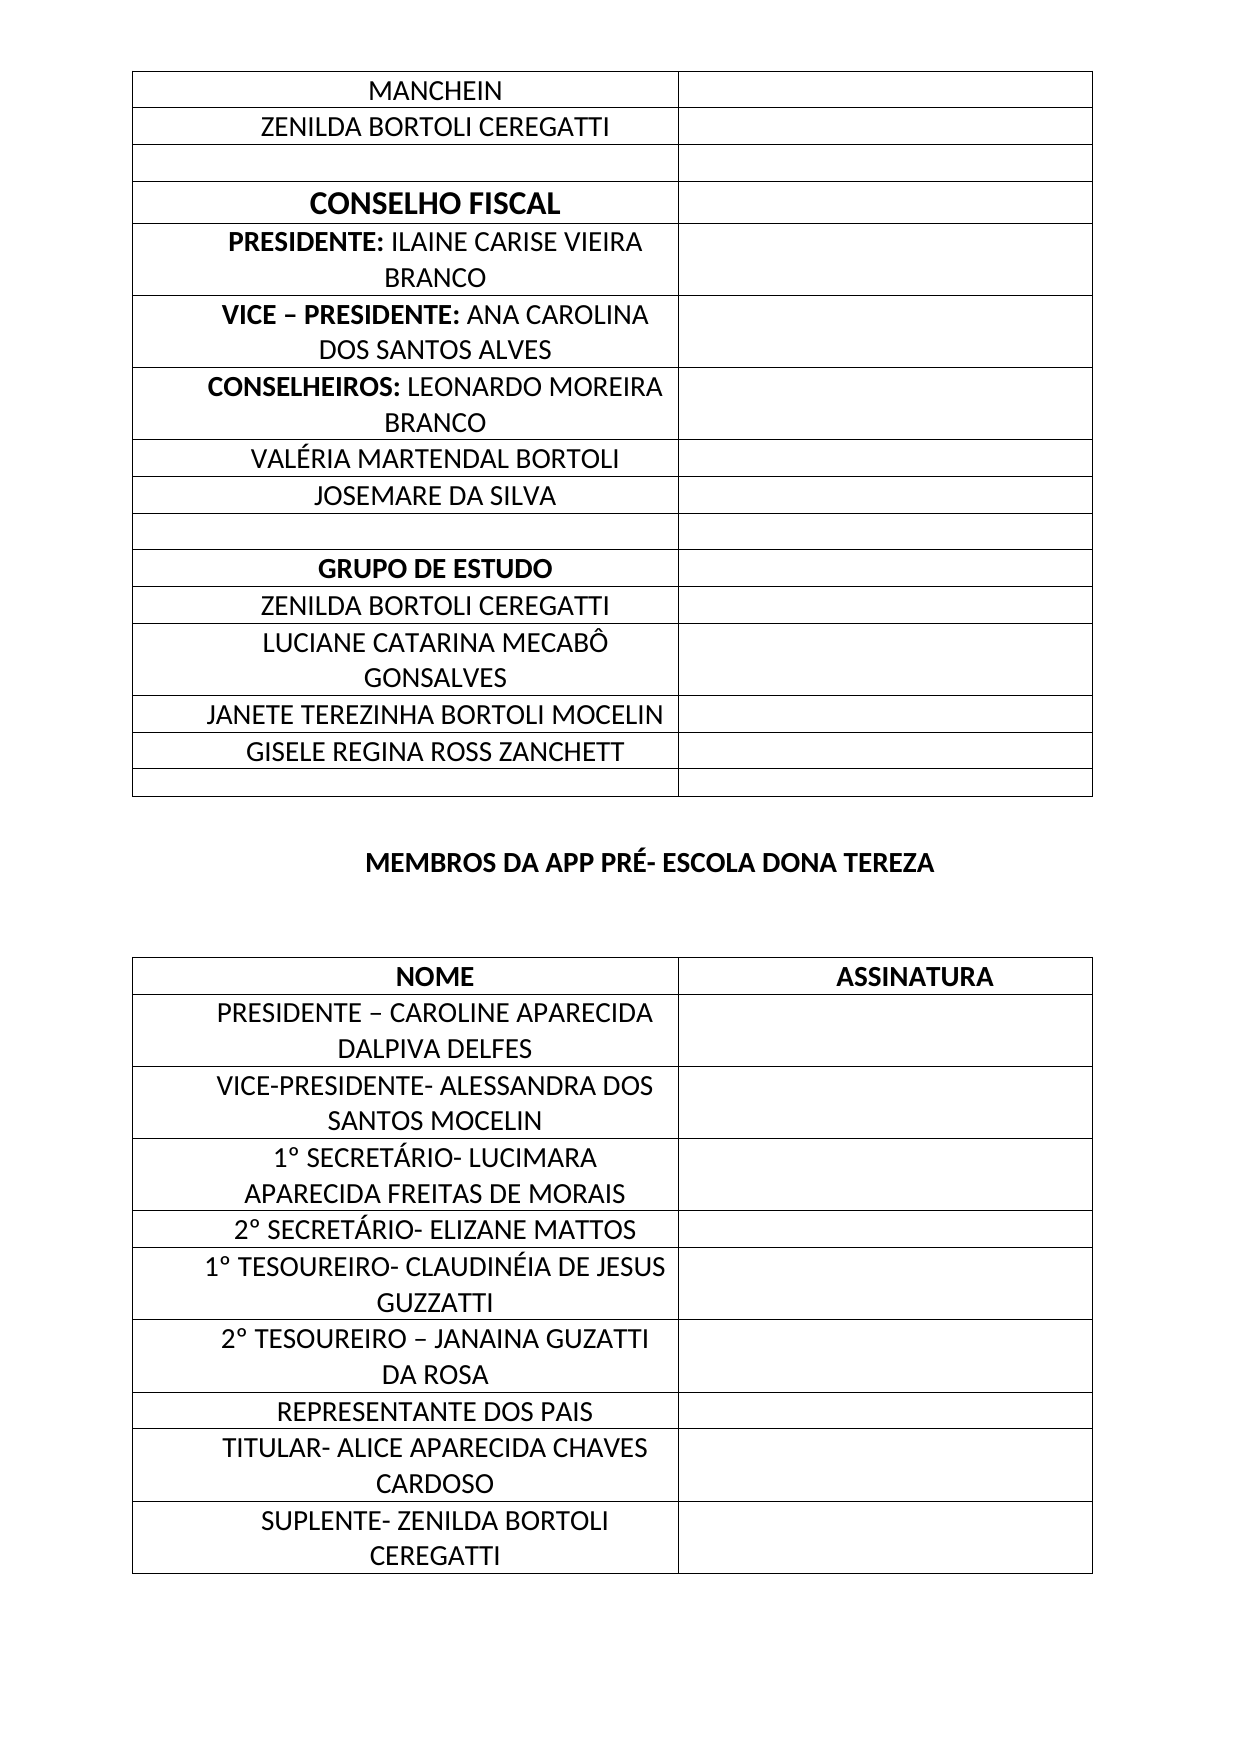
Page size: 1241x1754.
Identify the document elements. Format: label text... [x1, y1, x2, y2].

table_cell [679, 72, 1092, 107]
table_cell [679, 145, 1092, 181]
table_header NOME [133, 958, 678, 993]
table_cell [133, 514, 678, 549]
table_cell [679, 1139, 1092, 1210]
table_cell PRESIDENTE: ILAINE CARISE VIEIRA BRANCO [133, 224, 678, 295]
table_cell [679, 182, 1092, 222]
table_cell [679, 1502, 1092, 1573]
table_cell [679, 1393, 1092, 1428]
table_cell [679, 477, 1092, 513]
table_cell 1º SECRETÁRIO- LUCIMARA APARECIDA FREITAS DE MORAIS [133, 1139, 678, 1210]
table_cell LUCIANE CATARINA MECABÔ GONSALVES [133, 624, 678, 695]
table_cell [133, 145, 678, 181]
table_cell ZENILDA BORTOLI CEREGATTI [133, 108, 678, 144]
table_cell [679, 696, 1092, 732]
table_cell VICE – PRESIDENTE: ANA CAROLINA DOS SANTOS ALVES [133, 296, 678, 367]
table_cell [679, 224, 1092, 295]
table_cell [679, 995, 1092, 1066]
table_cell [679, 769, 1092, 796]
table_cell [679, 1248, 1092, 1319]
table_cell [679, 368, 1092, 439]
table_cell [679, 296, 1092, 367]
table_header ASSINATURA [679, 958, 1092, 993]
table_cell TITULAR- ALICE APARECIDA CHAVES CARDOSO [133, 1429, 678, 1501]
table_cell [133, 769, 678, 796]
table_cell [679, 550, 1092, 586]
table_cell SUPLENTE- ZENILDA BORTOLI CEREGATTI [133, 1502, 678, 1573]
table_cell [679, 514, 1092, 549]
table_cell [679, 1067, 1092, 1138]
table_cell 2º SECRETÁRIO- ELIZANE MATTOS [133, 1211, 678, 1247]
table_cell 2º TESOUREIRO – JANAINA GUZATTI DA ROSA [133, 1320, 678, 1392]
table_cell GISELE REGINA ROSS ZANCHETT [133, 733, 678, 768]
table_cell [679, 1211, 1092, 1247]
table_cell [679, 733, 1092, 768]
table_cell JOSEMARE DA SILVA [133, 477, 678, 513]
table_cell [679, 624, 1092, 695]
table_cell VICE-PRESIDENTE- ALESSANDRA DOS SANTOS MOCELIN [133, 1067, 678, 1138]
table_cell 1º TESOUREIRO- CLAUDINÉIA DE JESUS GUZZATTI [133, 1248, 678, 1319]
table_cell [133, 72, 678, 107]
table_cell [679, 1320, 1092, 1392]
table_cell VALÉRIA MARTENDAL BORTOLI [133, 440, 678, 476]
table_cell [679, 108, 1092, 144]
table_cell ZENILDA BORTOLI CEREGATTI [133, 587, 678, 623]
table_cell CONSELHO FISCAL [133, 182, 678, 222]
table_cell [679, 1429, 1092, 1501]
table_cell [679, 440, 1092, 476]
table_cell REPRESENTANTE DOS PAIS [133, 1393, 678, 1428]
table_cell CONSELHEIROS: LEONARDO MOREIRA BRANCO [133, 368, 678, 439]
text MEMBROS DA APP PRÉ- ESCOLA DONA TEREZA [236, 844, 1063, 879]
table_cell JANETE TEREZINHA BORTOLI MOCELIN [133, 696, 678, 732]
table_cell PRESIDENTE – CAROLINE APARECIDA DALPIVA DELFES [133, 995, 678, 1066]
table_cell [679, 587, 1092, 623]
table_cell GRUPO DE ESTUDO [133, 550, 678, 586]
